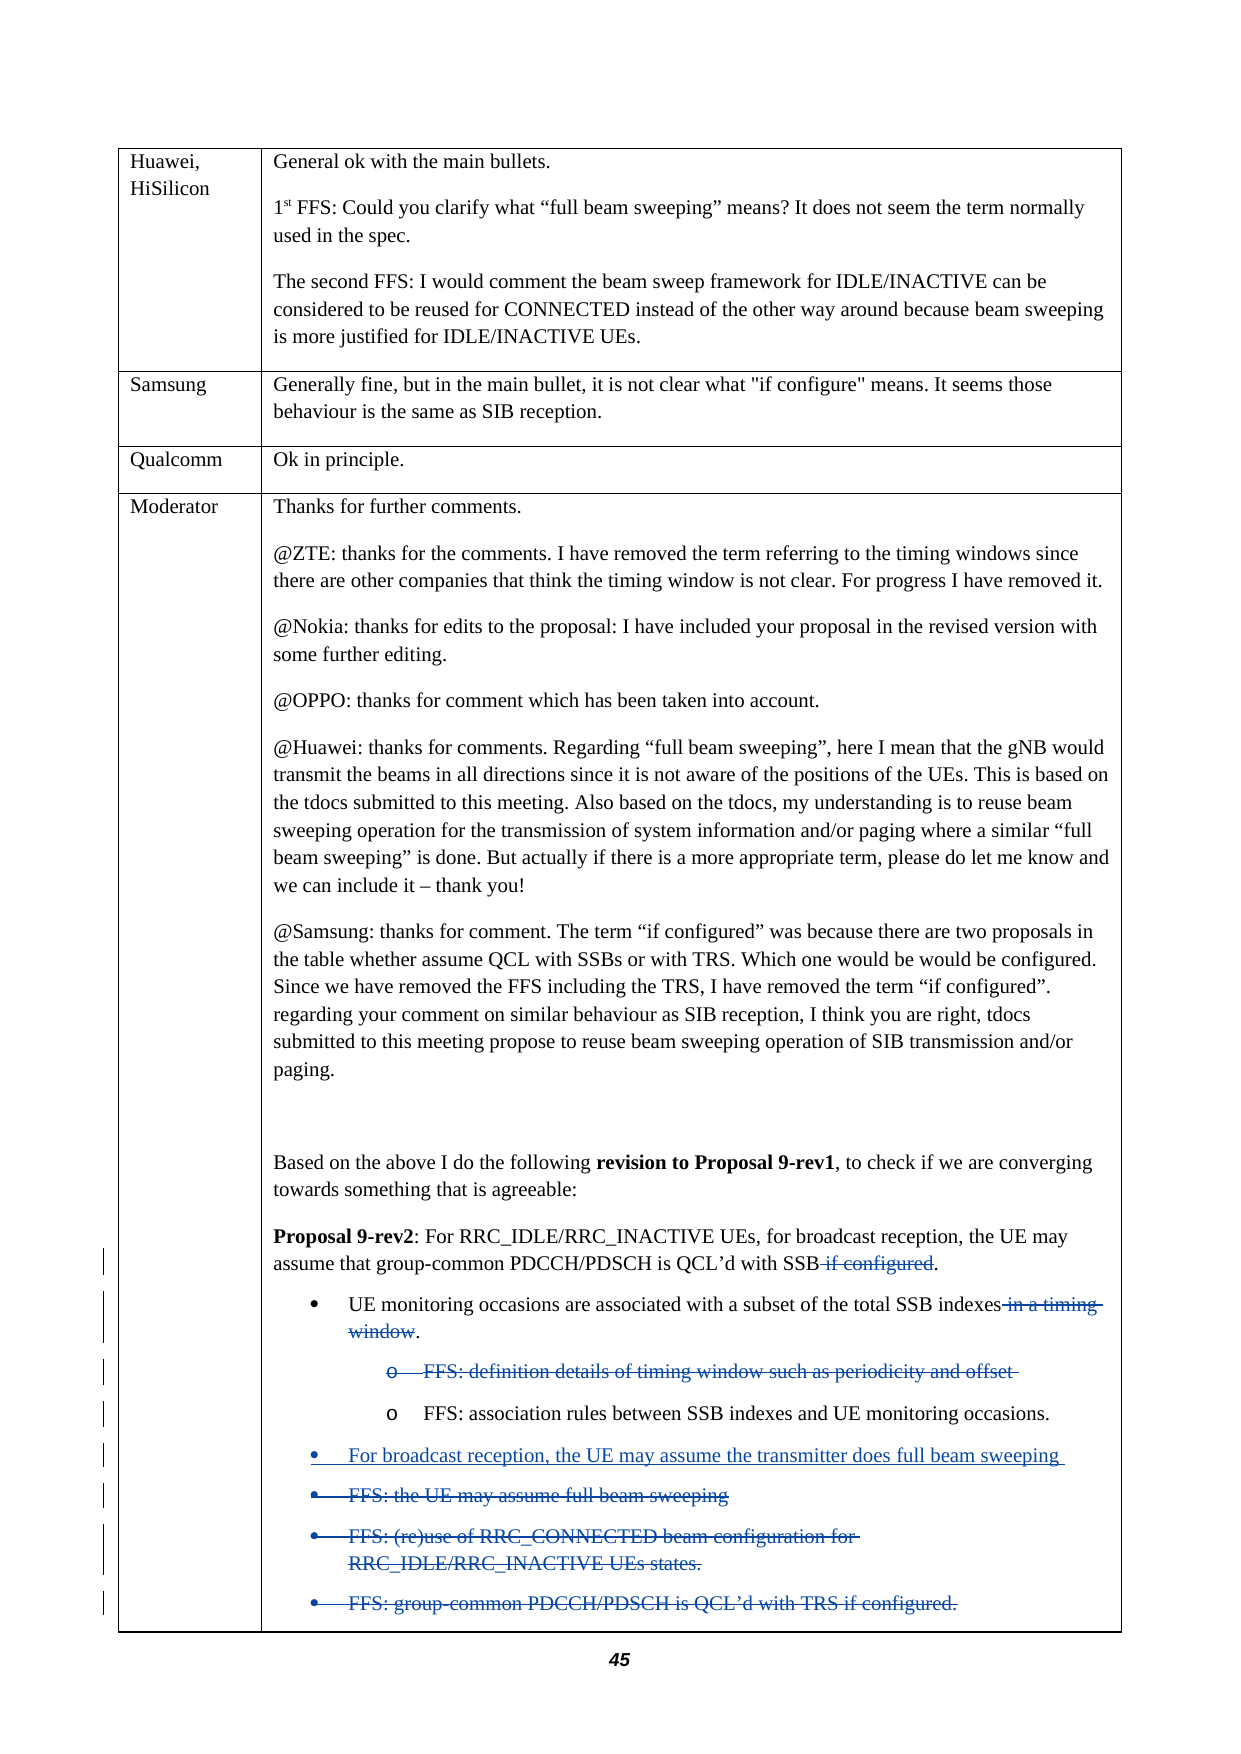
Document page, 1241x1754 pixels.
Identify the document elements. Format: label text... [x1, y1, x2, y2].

table_cell Ok in principle. [262, 447, 1121, 493]
table_cell Samsung [119, 372, 261, 446]
table_cell Moderator [119, 494, 261, 1631]
table_cell Qualcomm [119, 447, 261, 493]
table_cell Huawei, HiSilicon [119, 149, 261, 371]
table_cell General ok with the main bullets. 1st FFS: Could you clarify what “full beam sweeping” means? It does not seem the term normally used in the spec. The second FFS: I would comment the beam sweep framework for IDLE/INACTIVE can be considered to be reused for CONNECTED instead of the other way around because beam sweeping is more justified for IDLE/INACTIVE UEs. [262, 149, 1121, 371]
table_cell Generally fine, but in the main bullet, it is not clear what "if configure" means. It seems those behaviour is the same as SIB reception. [262, 372, 1121, 446]
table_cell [262, 494, 1121, 1631]
